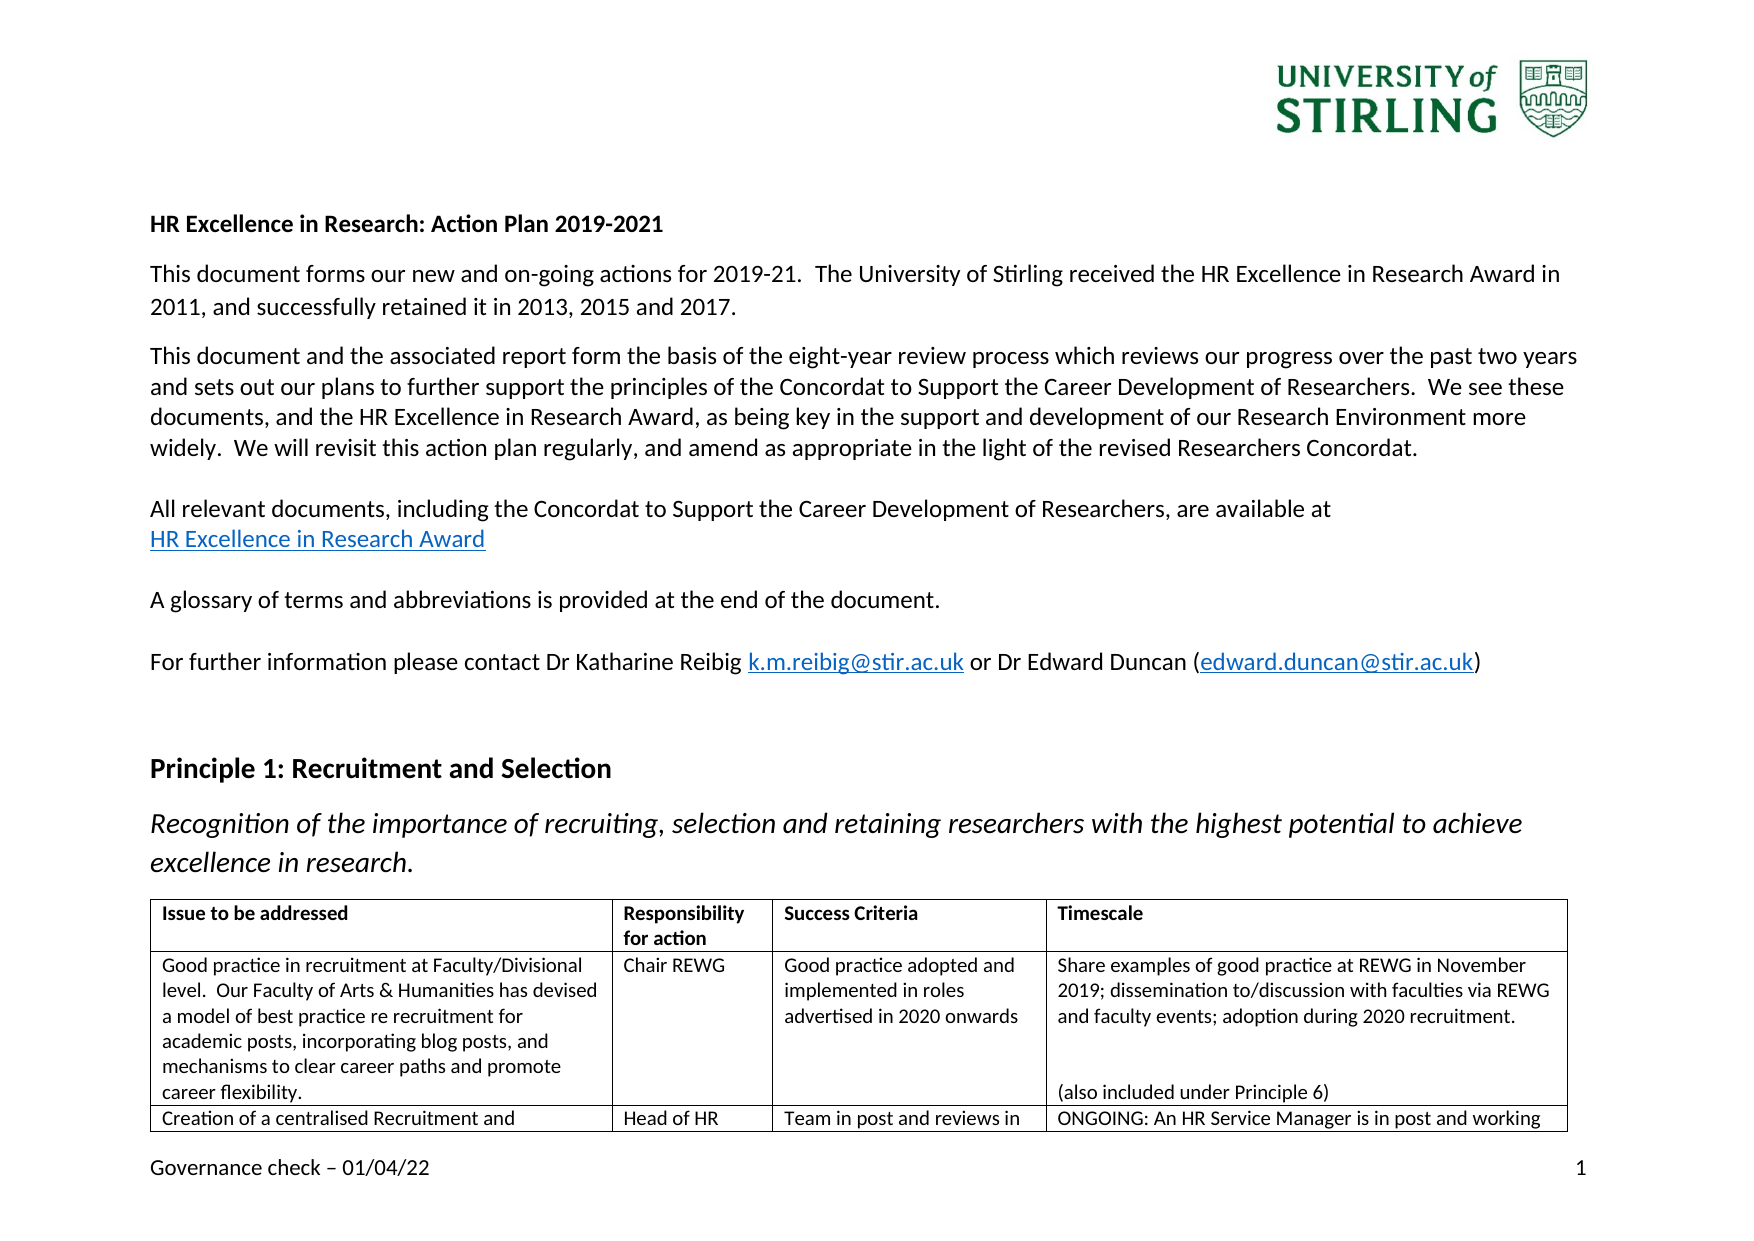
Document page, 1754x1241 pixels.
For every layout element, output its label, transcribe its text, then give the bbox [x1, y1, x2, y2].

text All relevant documents, including the Concordat to Support the Career Development of Researchers, are available at [150, 493, 1604, 524]
text This document forms our new and on-going actions for 2019-21. The University of Stirling received the HR Excellence in Research Award in 2011, and successfully retained it in 2013, 2015 and 2017. [150, 258, 1604, 321]
text This document and the associated report form the basis of the eight-year review process which reviews our progress over the past two years and sets out our plans to further support the principles of the Concordat to Support the Career Development of Researchers. We see these documents, and the HR Excellence in Research Award, as being key in the support and development of our Research Environment more widely. We will revisit this action plan regularly, and amend as appropriate in the light of the revised Researchers Concordat. [150, 341, 1604, 463]
text HR Excellence in Research: Action Plan 2019-2021 [150, 208, 1604, 239]
table_cell Team in post and reviews in process. All relevant web resources/processed to be reviewed and updated. [773, 1106, 1046, 1131]
text HR Excellence in Research Award [150, 524, 1604, 554]
table_cell Good practice adopted and implemented in roles advertised in 2020 onwards [773, 952, 1046, 1104]
table_header Responsibility for action [613, 900, 772, 951]
text A glossary of terms and abbreviations is provided at the end of the document. [150, 585, 1604, 615]
table_cell Chair REWG [613, 952, 772, 1104]
picture [1258, 0, 1604, 209]
table_header Success Criteria [773, 900, 1046, 951]
table_cell Share examples of good practice at REWG in November 2019; dissemination to/discussion with faculties via REWG and faculty events; adoption during 2020 recruitment. (also included under Principle 6) [1047, 952, 1567, 1104]
table_header Timescale [1047, 900, 1567, 951]
table_cell Good practice in recruitment at Faculty/Divisional level. Our Faculty of Arts & Humanities has devised a model of best practice re recruitment for academic posts, incorporating blog posts, and mechanisms to clear career paths and promote career flexibility. [151, 952, 612, 1104]
table_header Issue to be addressed [151, 900, 612, 951]
table_cell Head of HR Services [613, 1106, 772, 1131]
text Principle 1: Recruitment and Selection [150, 750, 1604, 786]
text For further information please contact Dr Katharine Reibig k.m.reibig@stir.ac.uk or Dr Edward Duncan (edward.duncan@stir.ac.uk) [150, 646, 1604, 676]
text Recognition of the importance of recruiting, selection and retaining researchers with the highest potential to achieve excellence in research. [150, 806, 1604, 879]
